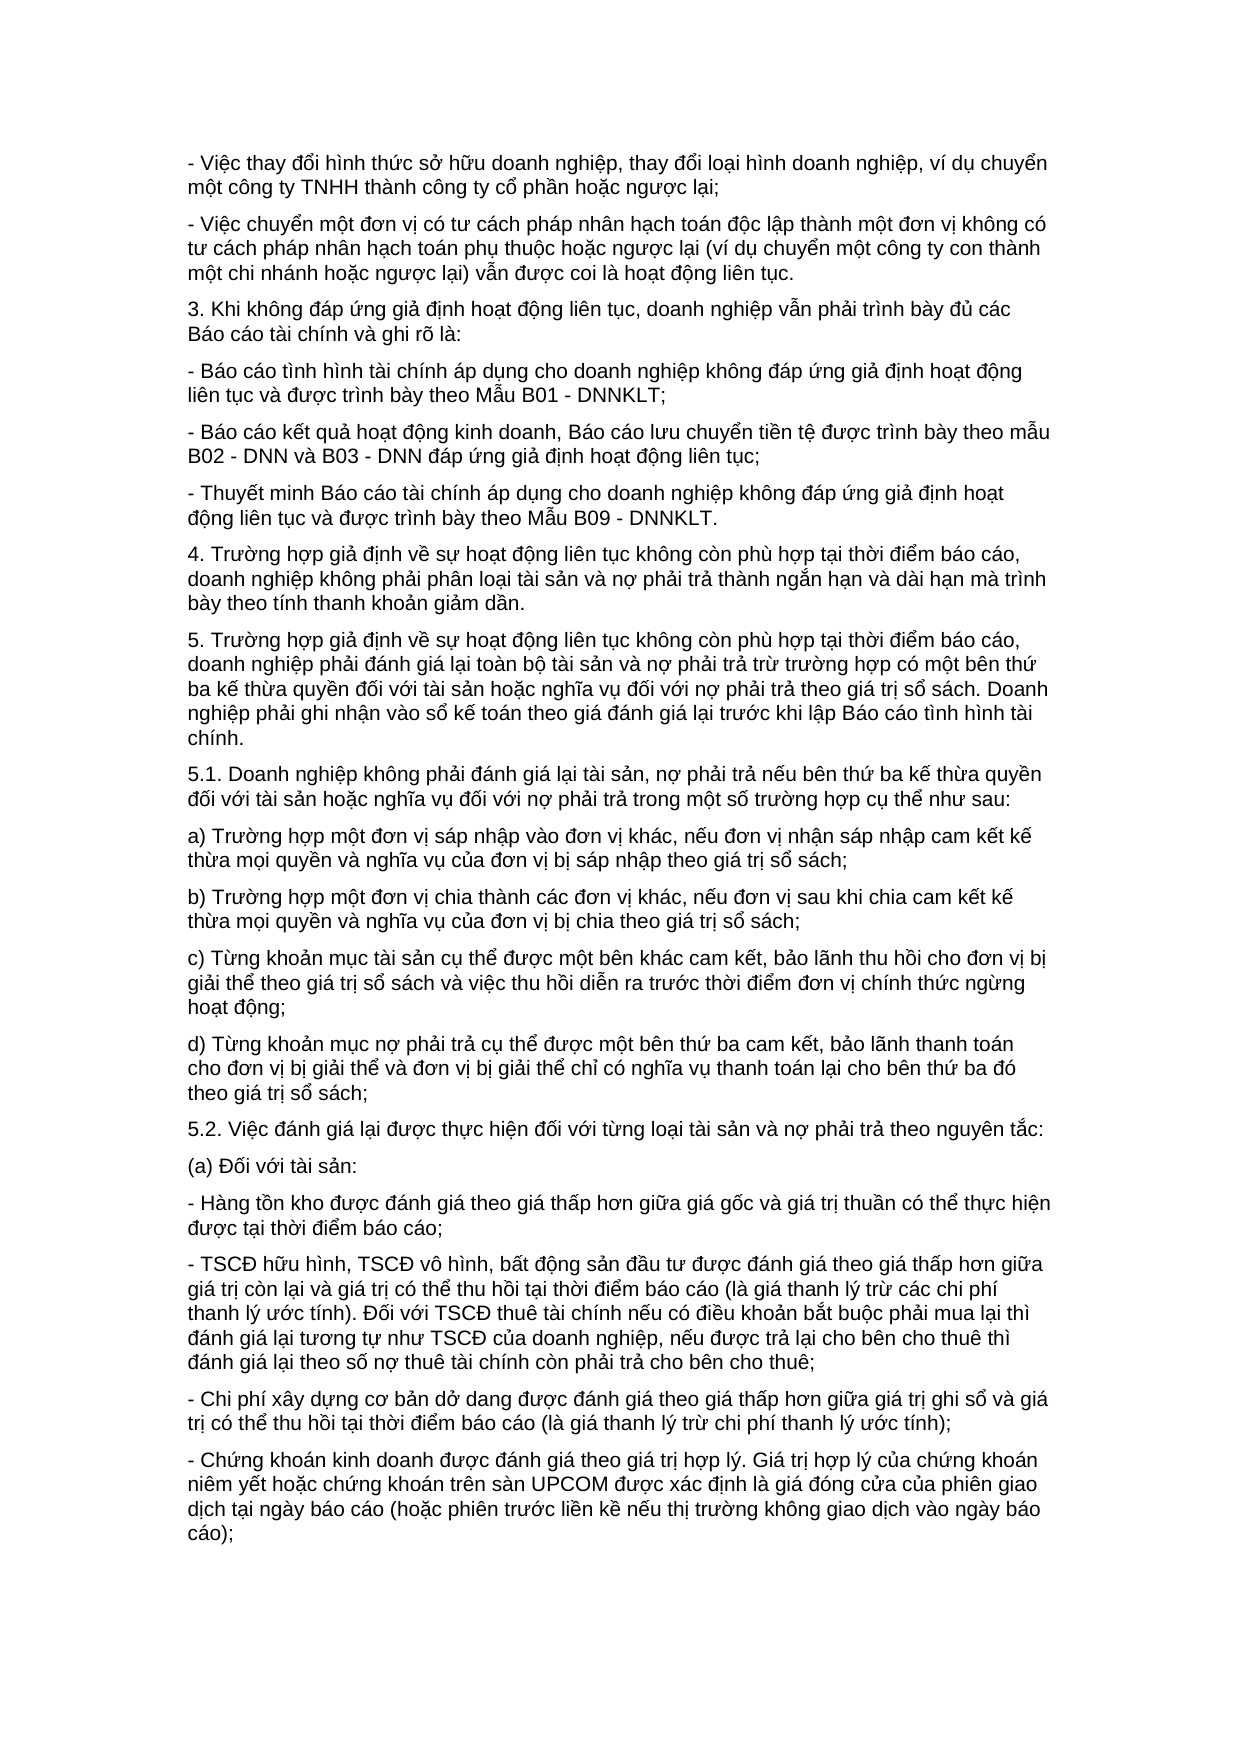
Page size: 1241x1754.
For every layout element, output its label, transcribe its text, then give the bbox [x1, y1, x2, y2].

text 5.1. Doanh nghiệp không phải đánh giá lại tài sản, nợ phải trả nếu bên thứ ba kế thừa quyền đối với tài sản hoặc nghĩa vụ đối với nợ phải trả trong một số trường hợp cụ thể như sau: [187, 762, 1053, 811]
text - Thuyết minh Báo cáo tài chính áp dụng cho doanh nghiệp không đáp ứng giả định hoạt động liên tục và được trình bày theo Mẫu B09 - DNNKLT. [187, 481, 1053, 529]
text b) Trường hợp một đơn vị chia thành các đơn vị khác, nếu đơn vị sau khi chia cam kết kế thừa mọi quyền và nghĩa vụ của đơn vị bị chia theo giá trị sổ sách; [187, 884, 1053, 933]
text 4. Trường hợp giả định về sự hoạt động liên tục không còn phù hợp tại thời điểm báo cáo, doanh nghiệp không phải phân loại tài sản và nợ phải trả thành ngắn hạn và dài hạn mà trình bày theo tính thanh khoản giảm dần. [187, 542, 1053, 615]
text - Việc chuyển một đơn vị có tư cách pháp nhân hạch toán độc lập thành một đơn vị không có tư cách pháp nhân hạch toán phụ thuộc hoặc ngược lại (ví dụ chuyển một công ty con thành một chi nhánh hoặc ngược lại) vẫn được coi là hoạt động liên tục. [187, 211, 1053, 284]
text - Chứng khoán kinh doanh được đánh giá theo giá trị hợp lý. Giá trị hợp lý của chứng khoán niêm yết hoặc chứng khoán trên sàn UPCOM được xác định là giá đóng cửa của phiên giao dịch tại ngày báo cáo (hoặc phiên trước liền kề nếu thị trường không giao dịch vào ngày báo cáo); [187, 1447, 1053, 1545]
text - TSCĐ hữu hình, TSCĐ vô hình, bất động sản đầu tư được đánh giá theo giá thấp hơn giữa giá trị còn lại và giá trị có thể thu hồi tại thời điểm báo cáo (là giá thanh lý trừ các chi phí thanh lý ước tính). Đối với TSCĐ thuê tài chính nếu có điều khoản bắt buộc phải mua lại thì đánh giá lại tương tự như TSCĐ của doanh nghiệp, nếu được trả lại cho bên cho thuê thì đánh giá lại theo số nợ thuê tài chính còn phải trả cho bên cho thuê; [187, 1252, 1053, 1374]
text - Báo cáo kết quả hoạt động kinh doanh, Báo cáo lưu chuyển tiền tệ được trình bày theo mẫu B02 - DNN và B03 - DNN đáp ứng giả định hoạt động liên tục; [187, 419, 1053, 468]
text - Chi phí xây dựng cơ bản dở dang được đánh giá theo giá thấp hơn giữa giá trị ghi sổ và giá trị có thể thu hồi tại thời điểm báo cáo (là giá thanh lý trừ chi phí thanh lý ước tính); [187, 1386, 1053, 1435]
text 5. Trường hợp giả định về sự hoạt động liên tục không còn phù hợp tại thời điểm báo cáo, doanh nghiệp phải đánh giá lại toàn bộ tài sản và nợ phải trả trừ trường hợp có một bên thứ ba kế thừa quyền đối với tài sản hoặc nghĩa vụ đối với nợ phải trả theo giá trị sổ sách. Doanh nghiệp phải ghi nhận vào sổ kế toán theo giá đánh giá lại trước khi lập Báo cáo tình hình tài chính. [187, 627, 1053, 749]
text 5.2. Việc đánh giá lại được thực hiện đối với từng loại tài sản và nợ phải trả theo nguyên tắc: [187, 1117, 1053, 1141]
text d) Từng khoản mục nợ phải trả cụ thể được một bên thứ ba cam kết, bảo lãnh thanh toán cho đơn vị bị giải thể và đơn vị bị giải thể chỉ có nghĩa vụ thanh toán lại cho bên thứ ba đó theo giá trị sổ sách; [187, 1031, 1053, 1104]
text - Hàng tồn kho được đánh giá theo giá thấp hơn giữa giá gốc và giá trị thuần có thể thực hiện được tại thời điểm báo cáo; [187, 1191, 1053, 1239]
text 3. Khi không đáp ứng giả định hoạt động liên tục, doanh nghiệp vẫn phải trình bày đủ các Báo cáo tài chính và ghi rõ là: [187, 297, 1053, 346]
text (a) Đối với tài sản: [187, 1154, 1053, 1178]
text - Việc thay đổi hình thức sở hữu doanh nghiệp, thay đổi loại hình doanh nghiệp, ví dụ chuyển một công ty TNHH thành công ty cổ phần hoặc ngược lại; [187, 150, 1053, 199]
text a) Trường hợp một đơn vị sáp nhập vào đơn vị khác, nếu đơn vị nhận sáp nhập cam kết kế thừa mọi quyền và nghĩa vụ của đơn vị bị sáp nhập theo giá trị sổ sách; [187, 823, 1053, 872]
text - Báo cáo tình hình tài chính áp dụng cho doanh nghiệp không đáp ứng giả định hoạt động liên tục và được trình bày theo Mẫu B01 - DNNKLT; [187, 358, 1053, 407]
text c) Từng khoản mục tài sản cụ thể được một bên khác cam kết, bảo lãnh thu hồi cho đơn vị bị giải thể theo giá trị sổ sách và việc thu hồi diễn ra trước thời điểm đơn vị chính thức ngừng hoạt động; [187, 946, 1053, 1019]
